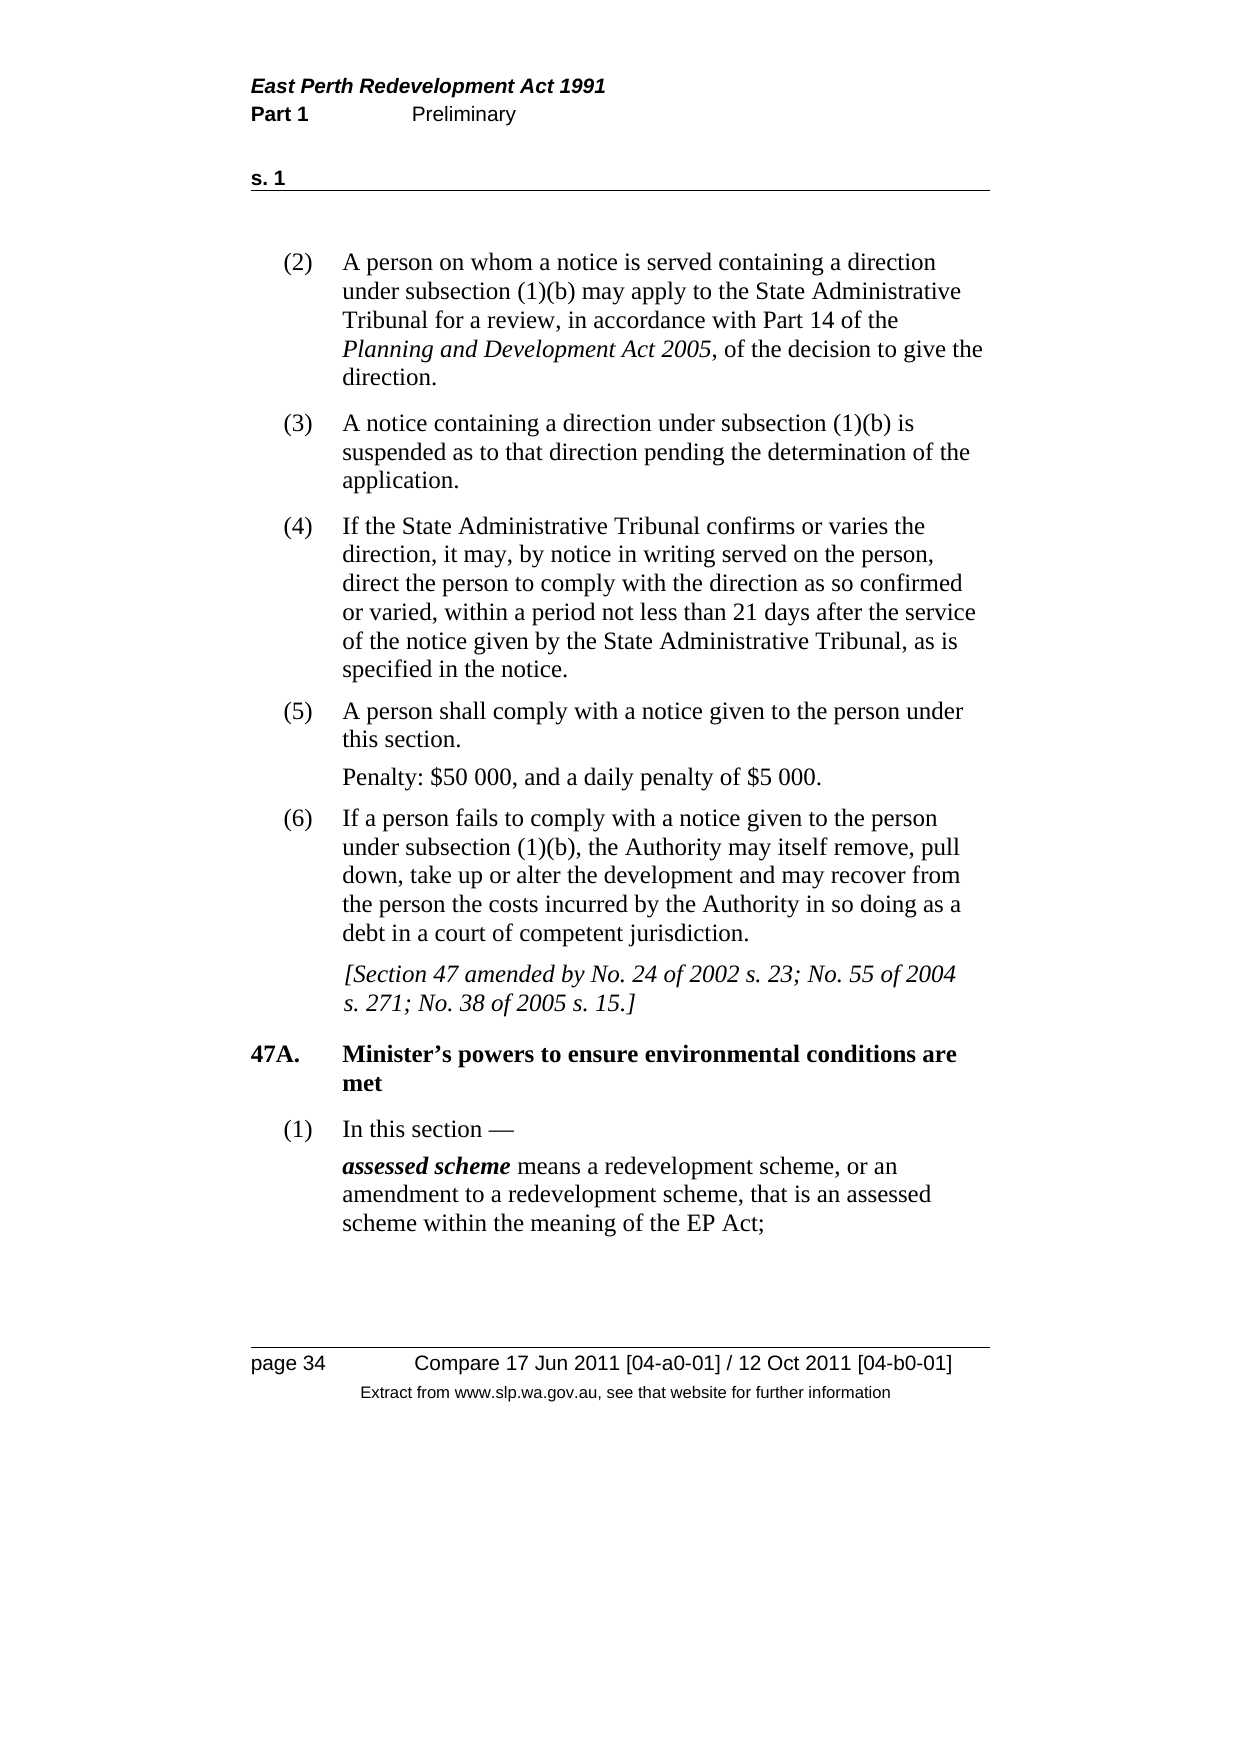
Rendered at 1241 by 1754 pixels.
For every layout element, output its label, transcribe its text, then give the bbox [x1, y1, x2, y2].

text assessed scheme means a redevelopment scheme, or an amendment to a redevelopment scheme, that is an assessed scheme within the meaning of the EP Act; [251, 1151, 990, 1237]
text (6) If a person fails to comply with a notice given to the person under subsection (1)(b), the Authority may itself remove, pull down, take up or alter the development and may recover from the person the costs incurred by the Authority in so doing as a debt in a court of competent jurisdiction. [251, 803, 990, 947]
subtitle 47A. Minister’s powers to ensure environmental conditions are met [251, 1039, 990, 1097]
text (5) A person shall comply with a notice given to the person under this section. [251, 696, 990, 753]
text Penalty: $50 000, and a daily penalty of $5 000. [251, 762, 990, 790]
text [Section 47 amended by No. 24 of 2002 s. 23; No. 55 of 2004 s. 271; No. 38 of 2005 s. 15.] [251, 959, 990, 1017]
text (4) If the State Administrative Tribunal confirms or varies the direction, it may, by notice in writing served on the person, direct the person to comply with the direction as so confirmed or varied, within a period not less than 21 days after the service of the notice given by the State Administrative Tribunal, as is specified in the notice. [251, 511, 990, 683]
text (2) A person on whom a notice is served containing a direction under subsection (1)(b) may apply to the State Administrative Tribunal for a review, in accordance with Part 14 of the Planning and Development Act 2005, of the decision to give the direction. [251, 247, 990, 391]
text (3) A notice containing a direction under subsection (1)(b) is suspended as to that direction pending the determination of the application. [251, 408, 990, 494]
text (1) In this section — [251, 1114, 990, 1142]
